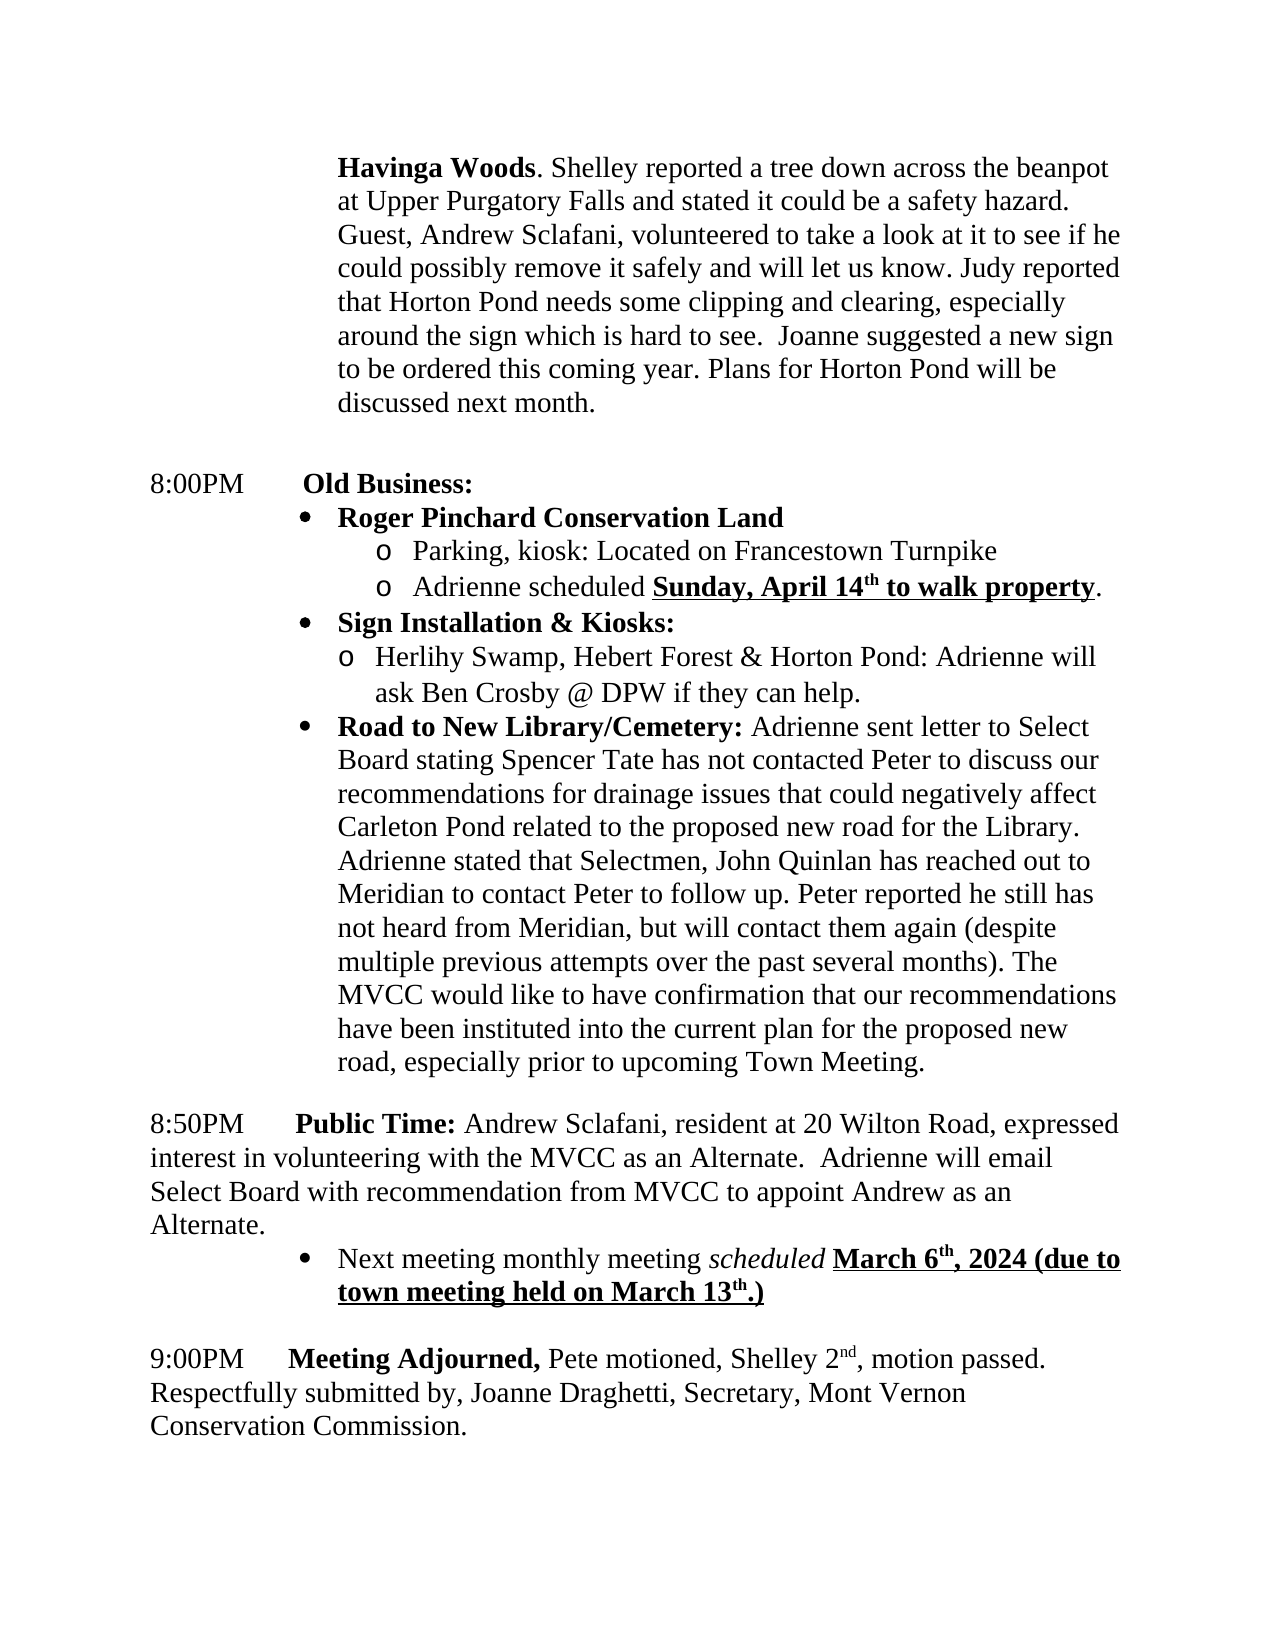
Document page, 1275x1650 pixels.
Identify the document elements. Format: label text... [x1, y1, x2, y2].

list Parking, kiosk: Located on Francestown Turnpike [375, 533, 1125, 569]
list Road to New Library/Cemetery: Adrienne sent letter to Select Board stating Spencer Tate has not contacted Peter to discuss our recommendations for drainage issues that could negatively affect Carleton Pond related to the proposed new road for the Library. Adrienne stated that Selectmen, John Quinlan has reached out to Meridian to contact Peter to follow up. Peter reported he still has not heard from Meridian, but will contact them again (despite multiple previous attempts over the past several months). The MVCC would like to have confirmation that our recommendations have been instituted into the current plan for the proposed new road, especially prior to upcoming Town Meeting. [300, 709, 1125, 1078]
text 9:00PM Meeting Adjourned, Pete motioned, Shelley 2nd, motion passed. [150, 1341, 1125, 1375]
text Respectfully submitted by, Joanne Draghetti, Secretary, Mont Vernon Conservation Commission. [150, 1375, 1125, 1442]
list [300, 150, 1125, 418]
text 8:50PM Public Time: Andrew Sclafani, resident at 20 Wilton Road, expressed interest in volunteering with the MVCC as an Alternate. Adrienne will email Select Board with recommendation from MVCC to appoint Andrew as an Alternate. [150, 1107, 1125, 1241]
list Next meeting monthly meeting scheduled March 6th, 2024 (due to town meeting held on March 13th.) [300, 1241, 1125, 1308]
list Roger Pinchard Conservation Land [300, 500, 1125, 533]
list Sign Installation & Kiosks: [300, 606, 1125, 639]
list Herlihy Swamp, Hebert Forest & Horton Pond: Adrienne will ask Ben Crosby @ DPW if they can help. [337, 639, 1125, 709]
text 8:00PM Old Business: [150, 466, 1125, 500]
list Adrienne scheduled Sunday, April 14th to walk property. [375, 569, 1125, 606]
